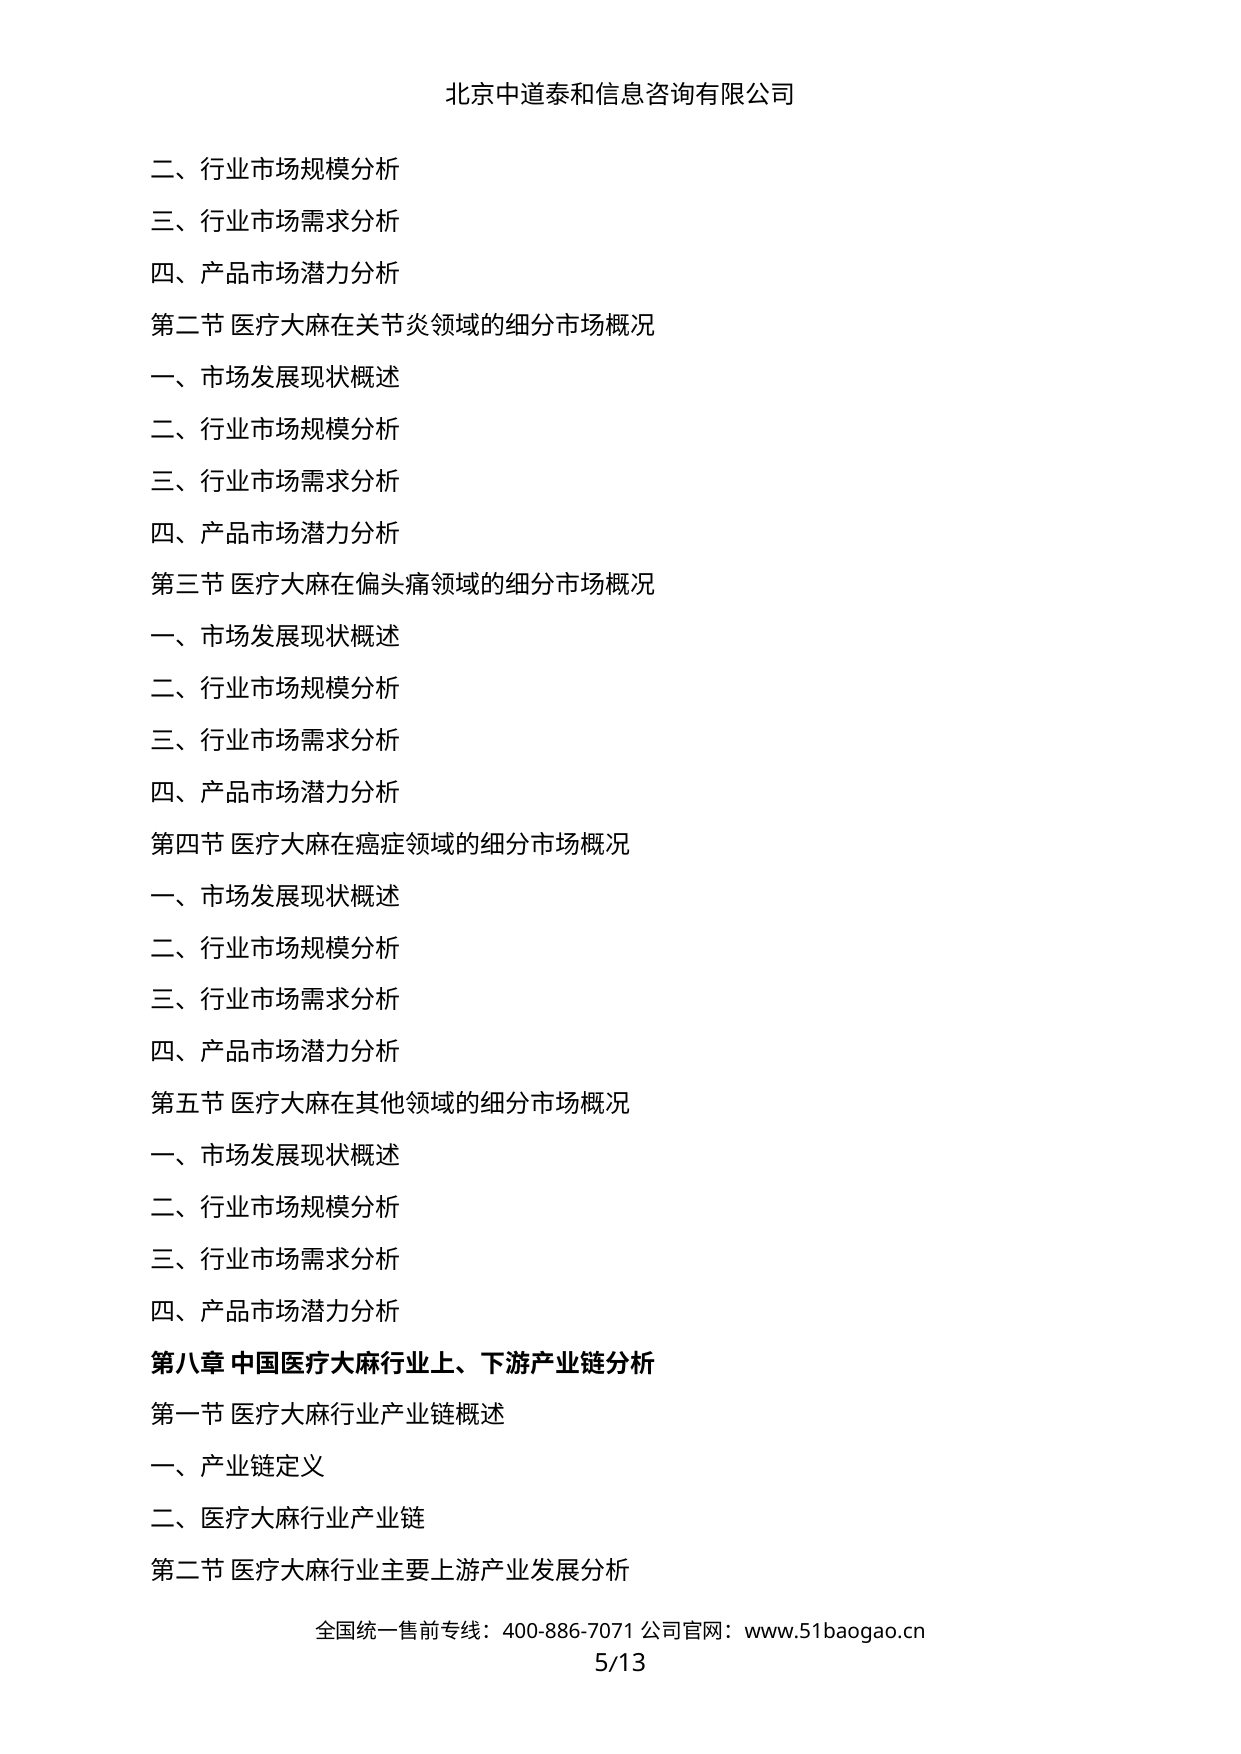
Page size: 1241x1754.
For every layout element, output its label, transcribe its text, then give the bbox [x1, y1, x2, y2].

text 二、行业市场规模分析 [150, 1187, 1090, 1224]
text 第八章 中国医疗大麻行业上、下游产业链分析 [150, 1343, 1090, 1379]
text 三、行业市场需求分析 [150, 202, 1090, 238]
text 三、行业市场需求分析 [150, 461, 1090, 497]
text 一、市场发展现状概述 [150, 357, 1090, 394]
text 第二节 医疗大麻在关节炎领域的细分市场概况 [150, 306, 1090, 342]
text 第三节 医疗大麻在偏头痛领域的细分市场概况 [150, 565, 1090, 601]
text 二、行业市场规模分析 [150, 150, 1090, 186]
text 四、产品市场潜力分析 [150, 1291, 1090, 1327]
text 四、产品市场潜力分析 [150, 772, 1090, 809]
text 四、产品市场潜力分析 [150, 254, 1090, 290]
text 四、产品市场潜力分析 [150, 1032, 1090, 1068]
text 二、行业市场规模分析 [150, 928, 1090, 964]
text 二、行业市场规模分析 [150, 409, 1090, 446]
text 四、产品市场潜力分析 [150, 513, 1090, 549]
text 一、市场发展现状概述 [150, 876, 1090, 912]
text 第一节 医疗大麻行业产业链概述 [150, 1395, 1090, 1431]
text 第四节 医疗大麻在癌症领域的细分市场概况 [150, 824, 1090, 861]
text 一、市场发展现状概述 [150, 1136, 1090, 1172]
text 一、产业链定义 [150, 1447, 1090, 1483]
text 三、行业市场需求分析 [150, 1239, 1090, 1276]
text 二、医疗大麻行业产业链 [150, 1499, 1090, 1535]
text 第五节 医疗大麻在其他领域的细分市场概况 [150, 1084, 1090, 1120]
text 三、行业市场需求分析 [150, 721, 1090, 757]
text 一、市场发展现状概述 [150, 617, 1090, 653]
text 三、行业市场需求分析 [150, 980, 1090, 1016]
text 二、行业市场规模分析 [150, 669, 1090, 705]
text 第二节 医疗大麻行业主要上游产业发展分析 [150, 1551, 1090, 1587]
